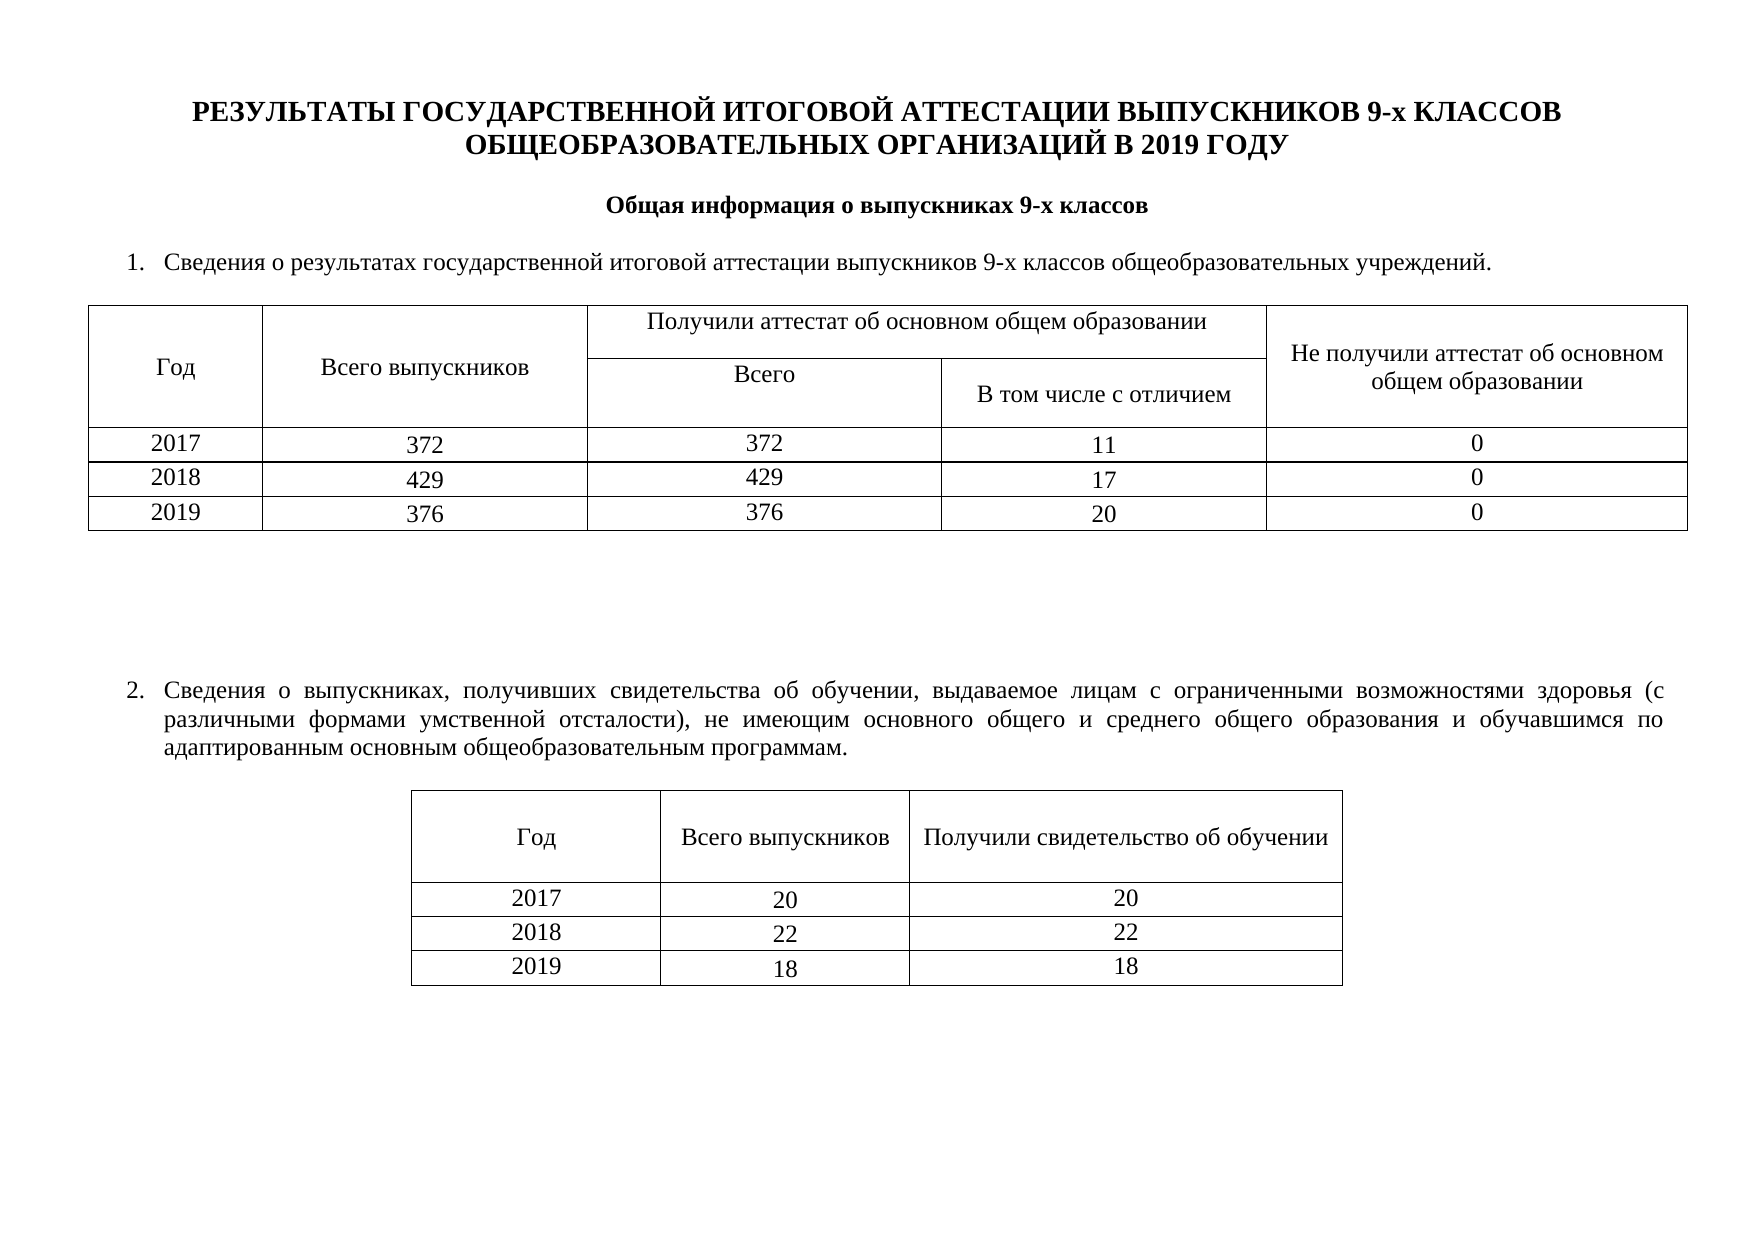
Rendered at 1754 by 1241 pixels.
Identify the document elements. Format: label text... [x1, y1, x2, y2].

table_cell 429 [588, 463, 941, 496]
table_cell 0 [1267, 463, 1687, 496]
table_cell 20 [661, 883, 909, 916]
table_cell 0 [1267, 497, 1687, 530]
table_cell 2017 [89, 428, 262, 461]
table_cell 2018 [412, 917, 660, 950]
table_cell 18 [661, 951, 909, 985]
table_cell 376 [588, 497, 941, 530]
table_header Год [89, 306, 262, 427]
list Сведения о выпускниках, получивших свидетельства об обучении, выдаваемое лицам с ограниченными возможностями здоровья (с различными формами умственной отсталости), не имеющим основного общего и среднего общего образования и обучавшимся по адаптированным основным общеобразовательным программам. [126, 675, 1665, 761]
text РЕЗУЛЬТАТЫ ГОСУДАРСТВЕННОЙ ИТОГОВОЙ АТТЕСТАЦИИ ВЫПУСКНИКОВ 9-х КЛАССОВ [89, 94, 1665, 127]
table_header Год [412, 791, 660, 882]
table_header Получили аттестат об основном общем образовании [588, 306, 1266, 358]
table_cell 11 [942, 428, 1266, 461]
table_cell 22 [661, 917, 909, 950]
table_cell 2018 [89, 463, 262, 496]
list Сведения о результатах государственной итоговой аттестации выпускников 9-х классов общеобразовательных учреждений. [126, 247, 1665, 276]
table_cell 429 [263, 463, 587, 496]
table_cell 0 [1267, 428, 1687, 461]
table_cell 20 [942, 497, 1266, 530]
table_header Всего выпускников [263, 306, 587, 427]
table_cell 20 [910, 883, 1342, 916]
table_cell 2019 [89, 497, 262, 530]
table_header Получили свидетельство об обучении [910, 791, 1342, 882]
table_header Всего выпускников [661, 791, 909, 882]
table_cell 376 [263, 497, 587, 530]
table_cell 372 [263, 428, 587, 461]
table_cell 2019 [412, 951, 660, 985]
table_cell 372 [588, 428, 941, 461]
table_cell 2017 [412, 883, 660, 916]
text ОБЩЕОБРАЗОВАТЕЛЬНЫХ ОРГАНИЗАЦИЙ В 2019 ГОДУ [89, 127, 1665, 161]
table_cell 22 [910, 917, 1342, 950]
table_cell 17 [942, 463, 1266, 496]
table_cell 18 [910, 951, 1342, 985]
table_cell В том числе с отличием [942, 359, 1266, 427]
text Общая информация о выпускниках 9-х классов [89, 190, 1665, 218]
table_header Не получили аттестат об основном общем образовании [1267, 306, 1687, 427]
table_cell Всего [588, 359, 941, 427]
